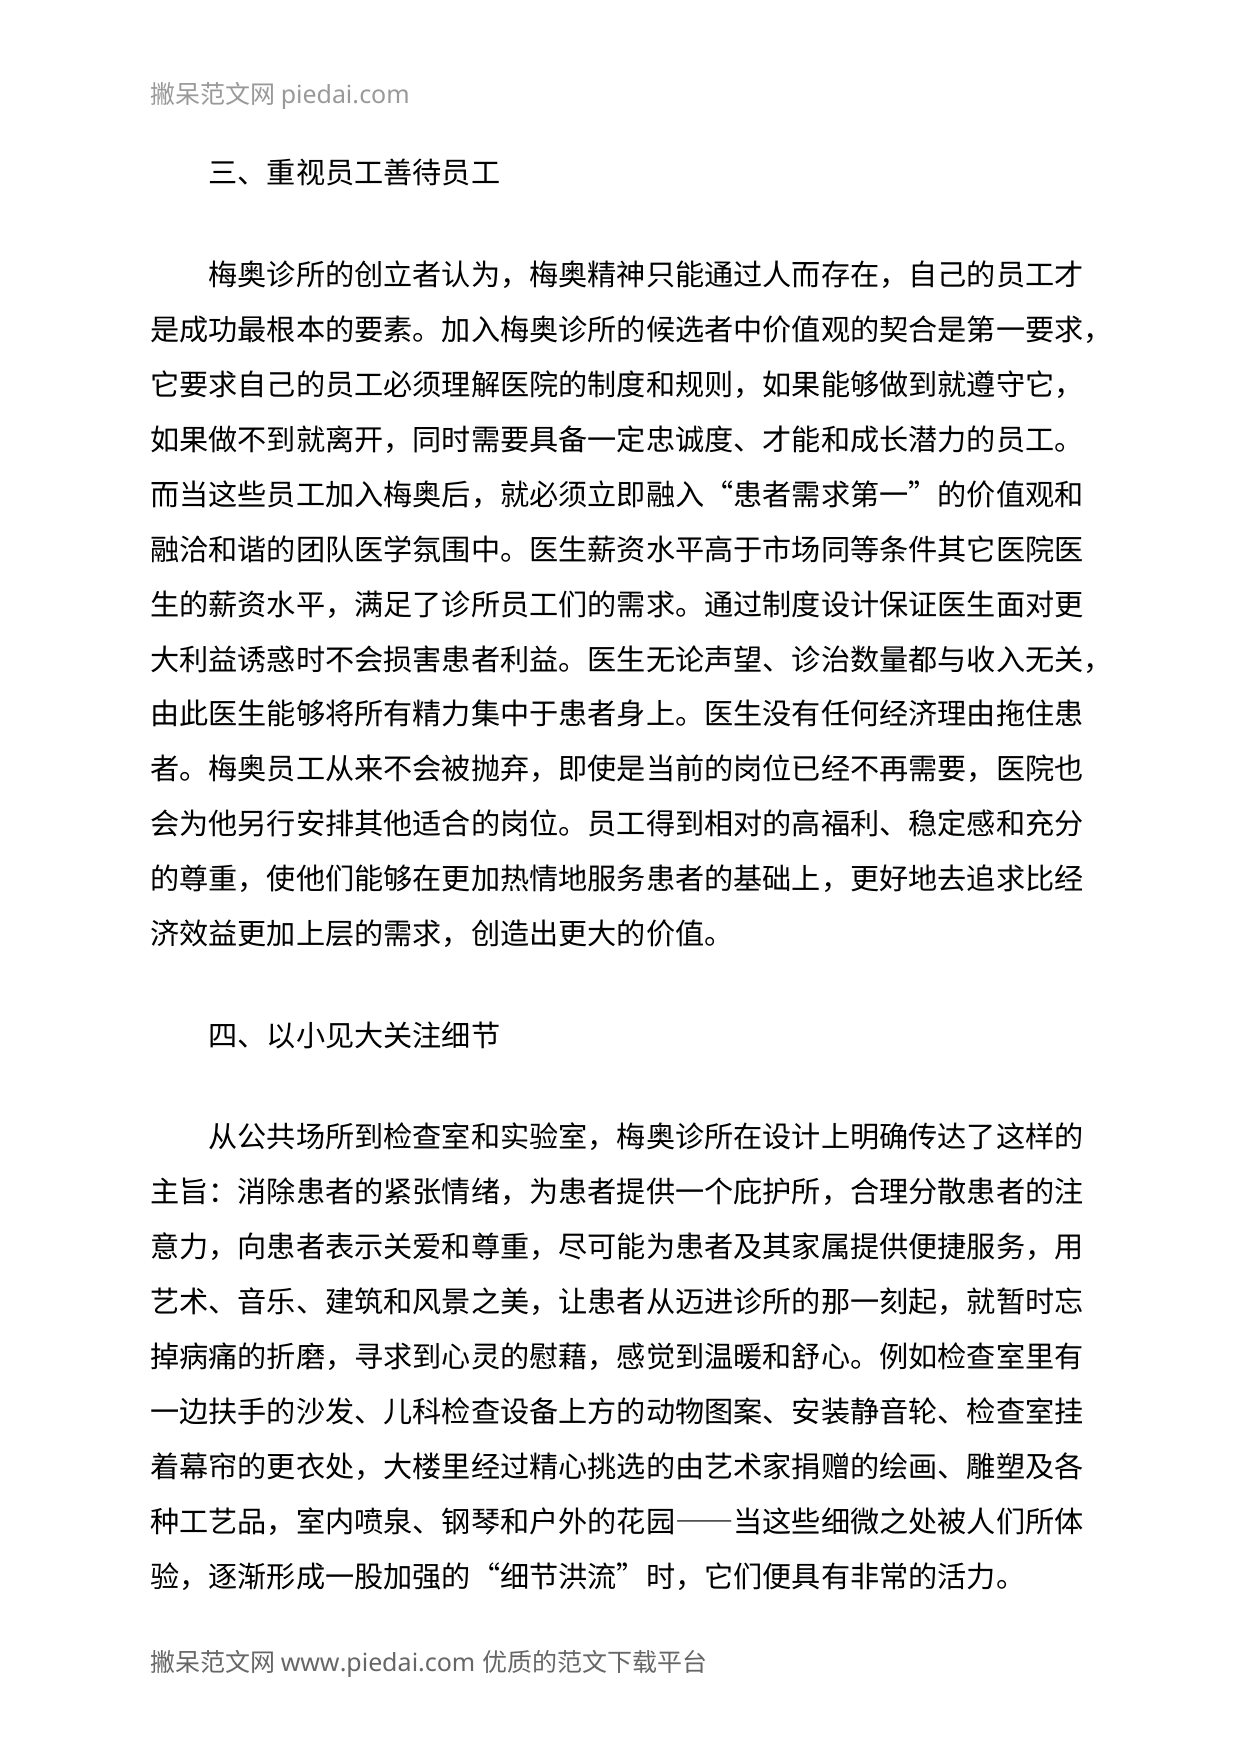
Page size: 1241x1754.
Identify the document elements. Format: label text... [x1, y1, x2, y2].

text 从公共场所到检查室和实验室，梅奥诊所在设计上明确传达了这样的主旨：消除患者的紧张情绪，为患者提供一个庇护所，合理分散患者的注意力，向患者表示关爱和尊重，尽可能为患者及其家属提供便捷服务，用艺术、音乐、建筑和风景之美，让患者从迈进诊所的那一刻起，就暂时忘掉病痛的折磨，寻求到心灵的慰藉，感觉到温暖和舒心。例如检查室里有一边扶手的沙发、儿科检查设备上方的动物图案、安装静音轮、检查室挂着幕帘的更衣处，大楼里经过精心挑选的由艺术家捐赠的绘画、雕塑及各种工艺品，室内喷泉、钢琴和户外的花园——当这些细微之处被人们所体验，逐渐形成一股加强的“细节洪流”时，它们便具有非常的活力。 [150, 1114, 1090, 1596]
text 四、以小见大关注细节 [150, 1012, 1090, 1054]
text 三、重视员工善待员工 [150, 150, 1090, 192]
text 梅奥诊所的创立者认为，梅奥精神只能通过人而存在，自己的员工才是成功最根本的要素。加入梅奥诊所的候选者中价值观的契合是第一要求，它要求自己的员工必须理解医院的制度和规则，如果能够做到就遵守它，如果做不到就离开，同时需要具备一定忠诚度、才能和成长潜力的员工。而当这些员工加入梅奥后，就必须立即融入“患者需求第一”的价值观和融洽和谐的团队医学氛围中。医生薪资水平高于市场同等条件其它医院医生的薪资水平，满足了诊所员工们的需求。通过制度设计保证医生面对更大利益诱惑时不会损害患者利益。医生无论声望、诊治数量都与收入无关，由此医生能够将所有精力集中于患者身上。医生没有任何经济理由拖住患者。梅奥员工从来不会被抛弃，即使是当前的岗位已经不再需要，医院也会为他另行安排其他适合的岗位。员工得到相对的高福利、稳定感和充分的尊重，使他们能够在更加热情地服务患者的基础上，更好地去追求比经济效益更加上层的需求，创造出更大的价值。 [150, 252, 1090, 953]
